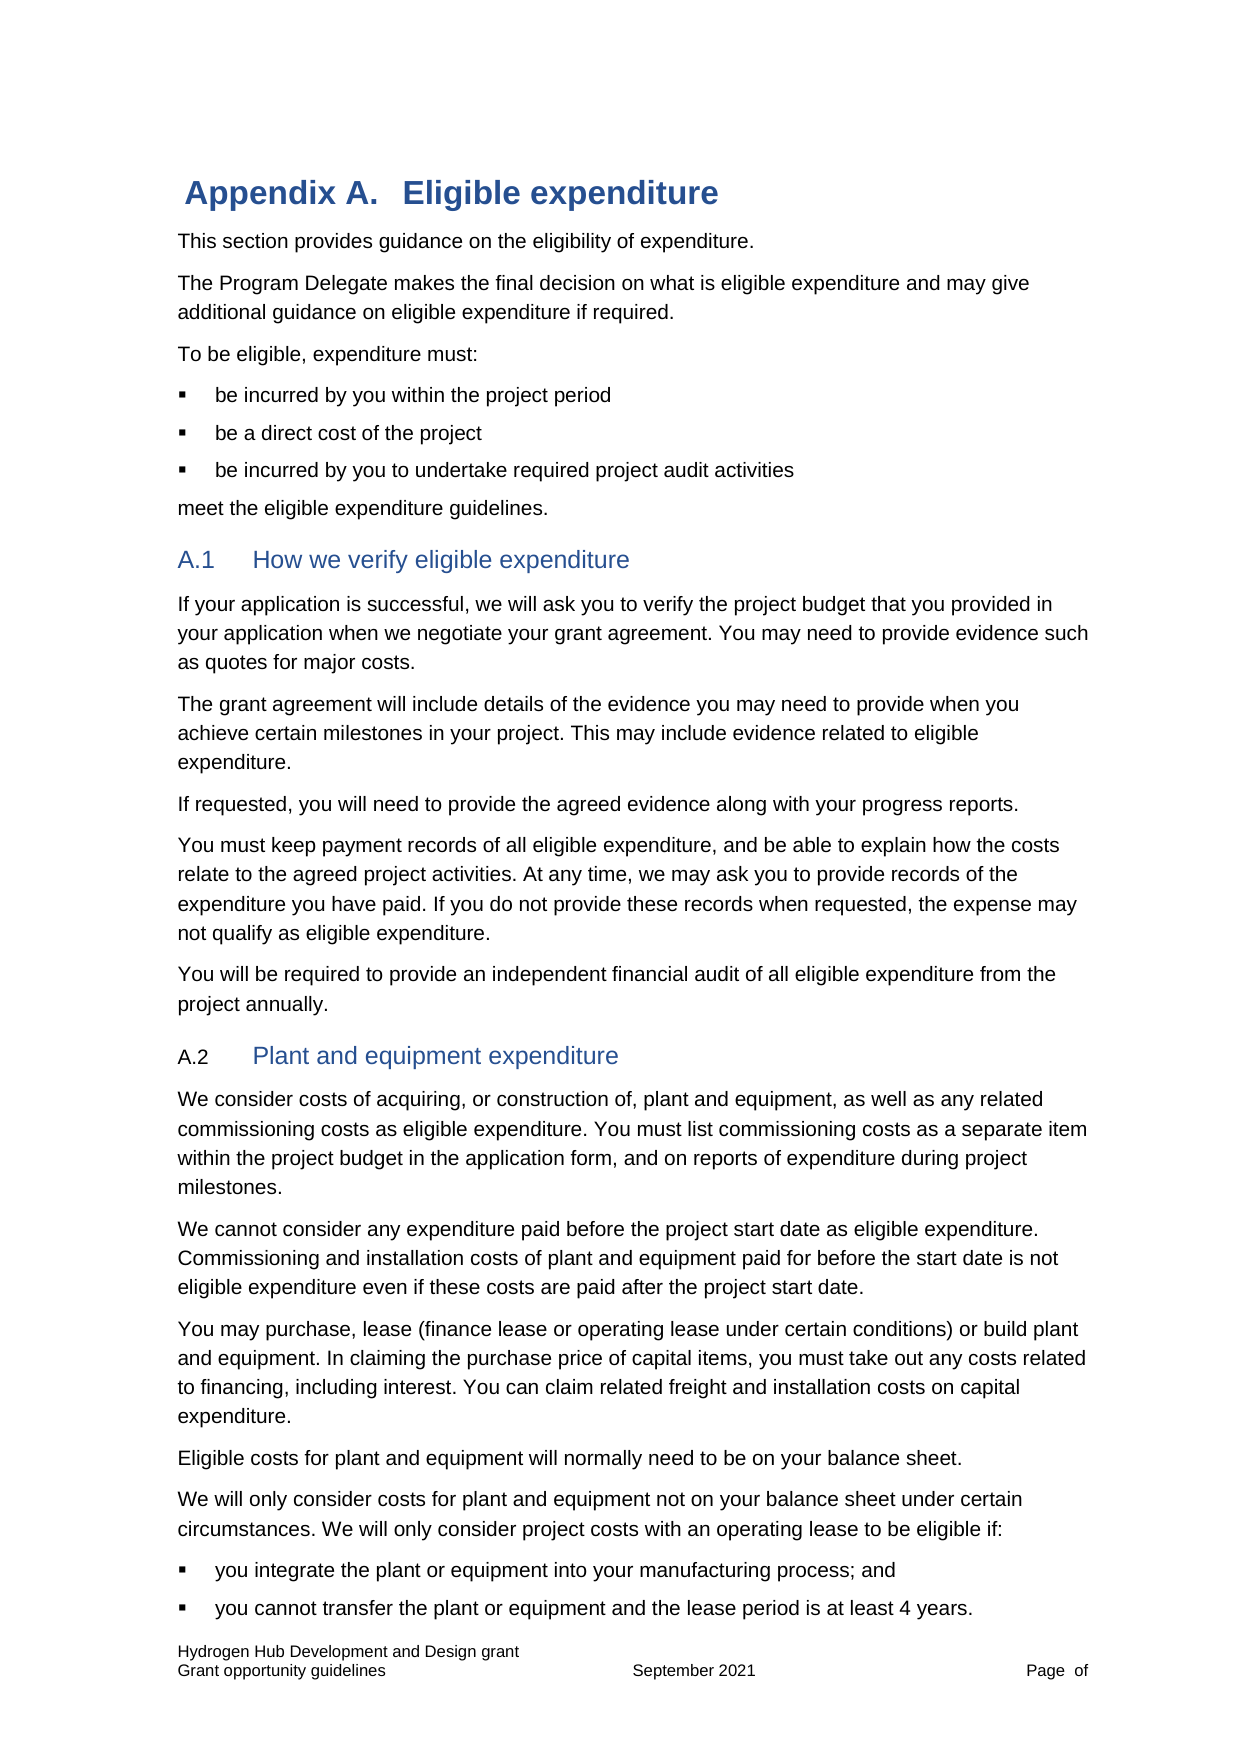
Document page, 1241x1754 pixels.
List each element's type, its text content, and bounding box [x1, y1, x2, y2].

text If requested, you will need to provide the agreed evidence along with your progress reports. [177, 786, 1092, 815]
text You must keep payment records of all eligible expenditure, and be able to explain how the costs relate to the agreed project activities. At any time, we may ask you to provide records of the expenditure you have paid. If you do not provide these records when requested, the expense may not qualify as eligible expenditure. [177, 828, 1092, 944]
text We will only consider costs for plant and equipment not on your balance sheet under certain circumstances. We will only consider project costs with an operating lease to be eligible if: [177, 1482, 1092, 1540]
subtitle How we verify eligible expenditure [177, 544, 1092, 574]
list be a direct cost of the project [177, 415, 1092, 444]
list be incurred by you within the project period [177, 378, 1092, 407]
list you cannot transfer the plant or equipment and the lease period is at least 4 years. [177, 1590, 1092, 1619]
text The grant agreement will include details of the evidence you may need to provide when you achieve certain milestones in your project. This may include evidence related to eligible expenditure. [177, 686, 1092, 774]
list you integrate the plant or equipment into your manufacturing process; and [177, 1553, 1092, 1582]
text Eligible costs for plant and equipment will normally need to be on your balance sheet. [177, 1440, 1092, 1469]
list be incurred by you to undertake required project audit activities [177, 453, 1092, 482]
text The Program Delegate makes the final decision on what is eligible expenditure and may give additional guidance on eligible expenditure if required. [177, 265, 1092, 324]
text This section provides guidance on the eligibility of expenditure. [177, 224, 1092, 253]
text We cannot consider any expenditure paid before the project start date as eligible expenditure. Commissioning and installation costs of plant and equipment paid for before the start date is not eligible expenditure even if these costs are paid after the project start date. [177, 1211, 1092, 1299]
text We consider costs of acquiring, or construction of, plant and equipment, as well as any related commissioning costs as eligible expenditure. You must list commissioning costs as a separate item within the project budget in the application form, and on reports of expenditure during project milestones. [177, 1082, 1092, 1199]
text If your application is successful, we will ask you to verify the project budget that you provided in your application when we negotiate your grant agreement. You may need to provide evidence such as quotes for major costs. [177, 586, 1092, 674]
list meet the eligible expenditure guidelines. [177, 490, 1092, 519]
subtitle Eligible expenditure [184, 173, 1092, 211]
text You will be required to provide an independent financial audit of all eligible expenditure from the project annually. [177, 957, 1092, 1015]
text To be eligible, expenditure must: [177, 336, 1092, 365]
text You may purchase, lease (finance lease or operating lease under certain conditions) or build plant and equipment. In claiming the purchase price of capital items, you must take out any costs related to financing, including interest. You can claim related freight and installation costs on capital expenditure. [177, 1311, 1092, 1428]
subtitle Plant and equipment expenditure [177, 1040, 1092, 1069]
